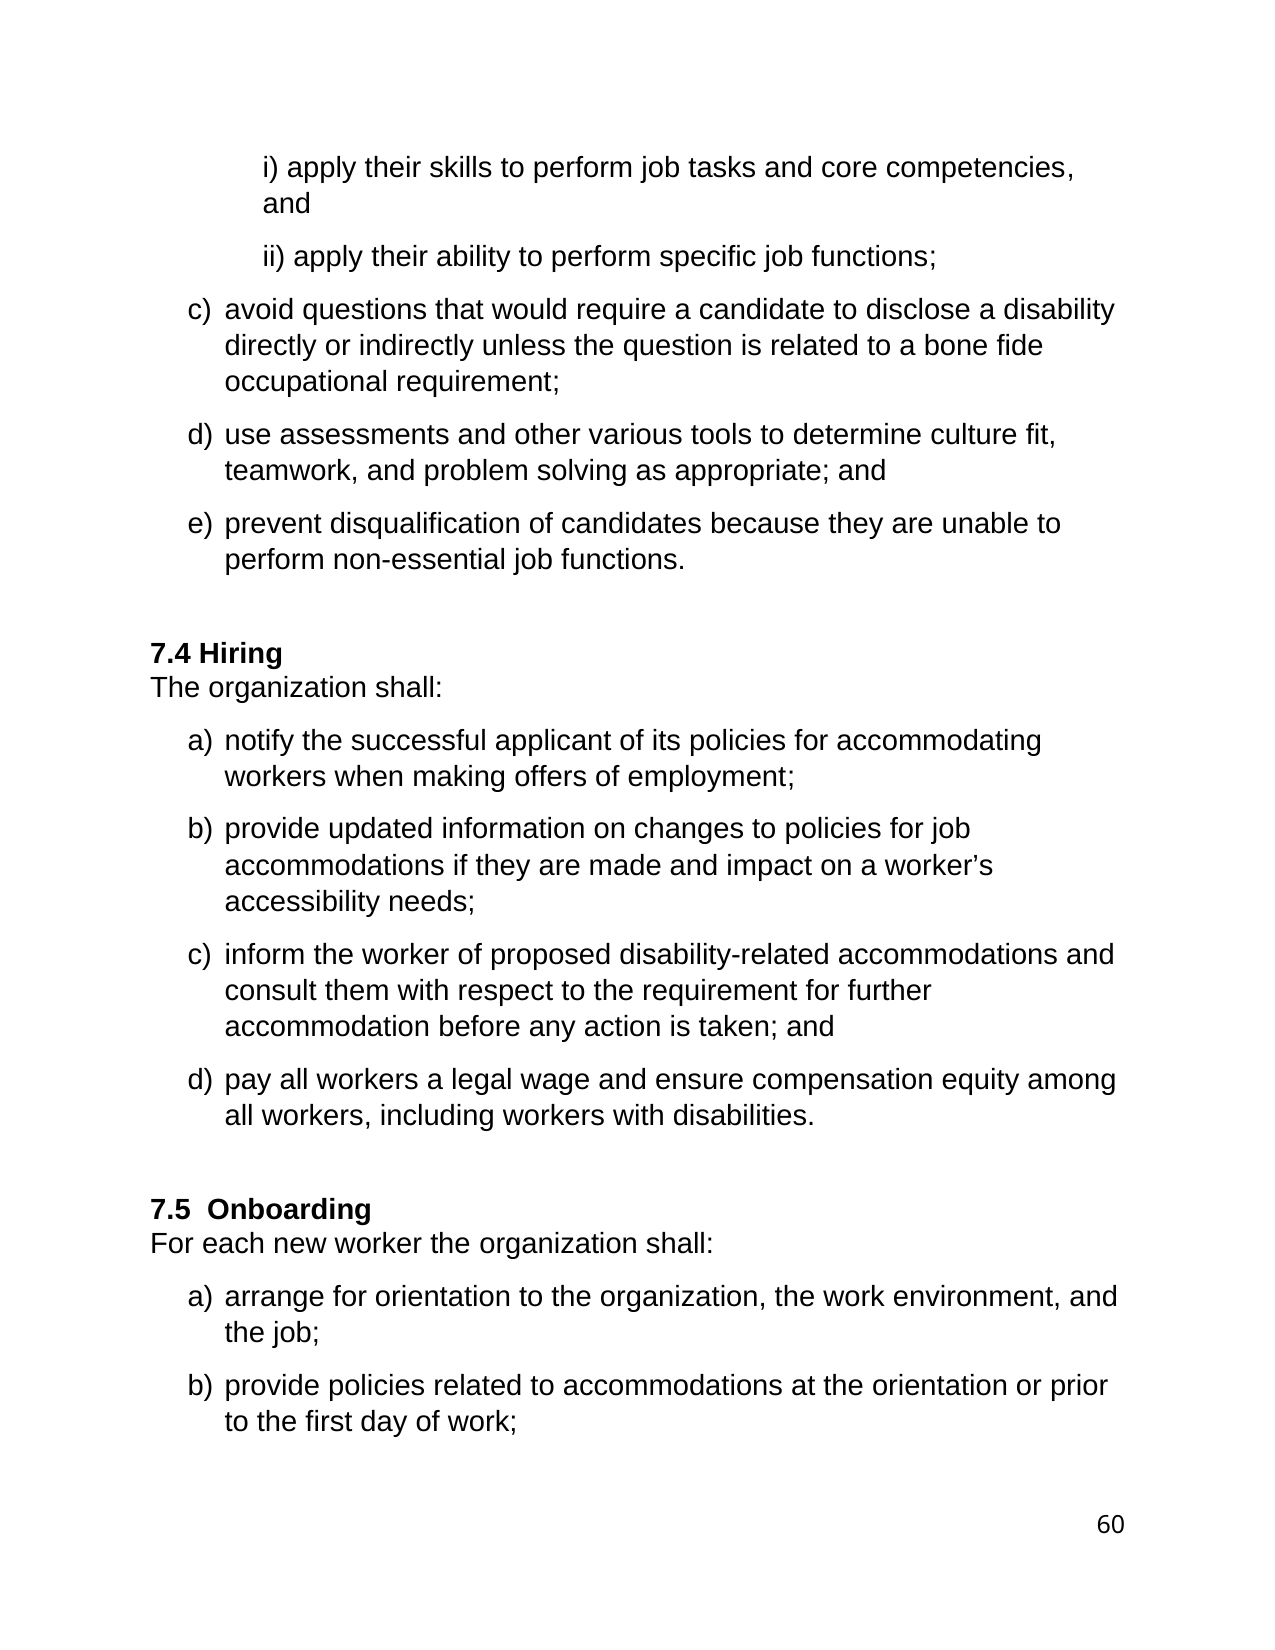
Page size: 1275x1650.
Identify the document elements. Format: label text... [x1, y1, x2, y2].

list prevent disqualification of candidates because they are unable to perform non-essential job functions. [187, 506, 1125, 576]
list use assessments and other various tools to determine culture fit, teamwork, and problem solving as appropriate; and [187, 417, 1125, 487]
subtitle Onboarding [150, 1192, 1125, 1226]
list avoid questions that would require a candidate to disclose a disability directly or indirectly unless the question is related to a bone fide occupational requirement; [187, 292, 1125, 398]
list pay all workers a legal wage and ensure compensation equity among all workers, including workers with disabilities. [187, 1062, 1125, 1131]
list inform the worker of proposed disability-related accommodations and consult them with respect to the requirement for further accommodation before any action is taken; and [187, 937, 1125, 1042]
text The organization shall: [150, 670, 1125, 703]
text ii) apply their ability to perform specific job functions; [262, 239, 1125, 272]
subtitle Hiring [150, 636, 1125, 670]
list provide policies related to accommodations at the orientation or prior to the first day of work; [187, 1367, 1125, 1437]
list arrange for orientation to the organization, the work environment, and the job; [187, 1278, 1125, 1348]
text i) apply their skills to perform job tasks and core competencies, and [262, 150, 1125, 220]
list notify the successful applicant of its policies for accommodating workers when making offers of employment; [187, 723, 1125, 792]
list provide updated information on changes to policies for job accommodations if they are made and impact on a worker’s accessibility needs; [187, 812, 1125, 917]
text For each new worker the organization shall: [150, 1226, 1125, 1259]
